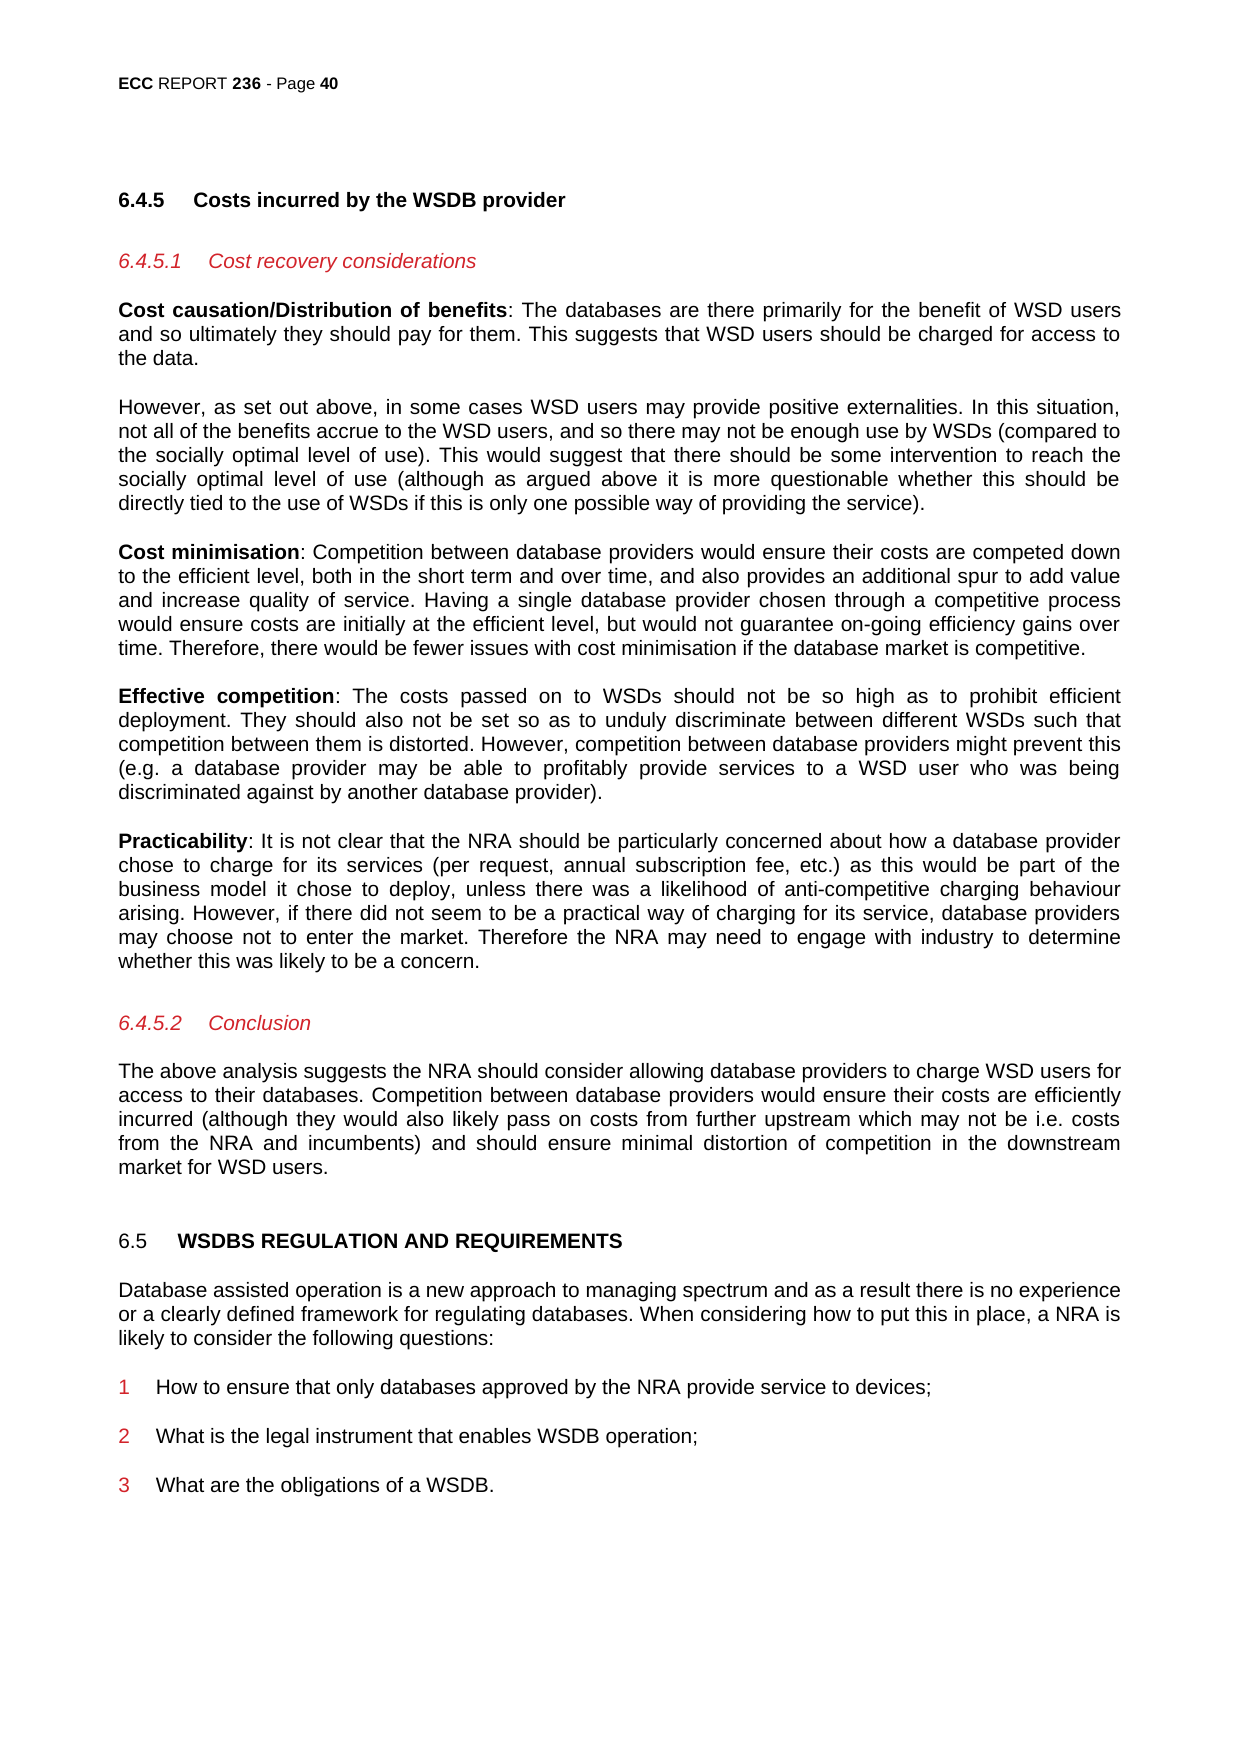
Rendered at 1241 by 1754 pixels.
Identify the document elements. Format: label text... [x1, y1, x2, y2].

subtitle Costs incurred by the WSDB provider [118, 187, 1122, 211]
text Practicability: It is not clear that the NRA should be particularly concerned about how a database provider chose to charge for its services (per request, annual subscription fee, etc.) as this would be part of the business model it chose to deploy, unless there was a likelihood of anti-competitive charging behaviour arising. However, if there did not seem to be a practical way of charging for its service, database providers may choose not to enter the market. Therefore the NRA may need to engage with industry to determine whether this was likely to be a concern. [118, 829, 1122, 973]
subtitle WSDBs regulation and requirements [118, 1229, 1122, 1253]
list How to ensure that only databases approved by the NRA provide service to devices; [118, 1375, 1122, 1399]
list What are the obligations of a WSDB. [118, 1473, 1122, 1497]
text However, as set out above, in some cases WSD users may provide positive externalities. In this situation, not all of the benefits accrue to the WSD users, and so there may not be enough use by WSDs (compared to the socially optimal level of use). This would suggest that there should be some intervention to reach the socially optimal level of use (although as argued above it is more questionable whether this should be directly tied to the use of WSDs if this is only one possible way of providing the service). [118, 395, 1122, 514]
text Cost minimisation: Competition between database providers would ensure their costs are competed down to the efficient level, both in the short term and over time, and also provides an additional spur to add value and increase quality of service. Having a single database provider chosen through a competitive process would ensure costs are initially at the efficient level, but would not guarantee on-going efficiency gains over time. Therefore, there would be fewer issues with cost minimisation if the database market is competitive. [118, 539, 1122, 659]
subtitle Conclusion [118, 1010, 1122, 1034]
list What is the legal instrument that enables WSDB operation; [118, 1424, 1122, 1448]
subtitle Cost recovery considerations [118, 249, 1122, 273]
text Effective competition: The costs passed on to WSDs should not be so high as to prohibit efficient deployment. They should also not be set so as to unduly discriminate between different WSDs such that competition between them is distorted. However, competition between database providers might prevent this (e.g. a database provider may be able to profitably provide services to a WSD user who was being discriminated against by another database provider). [118, 684, 1122, 804]
text Database assisted operation is a new approach to managing spectrum and as a result there is no experience or a clearly defined framework for regulating databases. When considering how to put this in place, a NRA is likely to consider the following questions: [118, 1278, 1122, 1350]
text The above analysis suggests the NRA should consider allowing database providers to charge WSD users for access to their databases. Competition between database providers would ensure their costs are efficiently incurred (although they would also likely pass on costs from further upstream which may not be i.e. costs from the NRA and incumbents) and should ensure minimal distortion of competition in the downstream market for WSD users. [118, 1059, 1122, 1179]
text Cost causation/Distribution of benefits: The databases are there primarily for the benefit of WSD users and so ultimately they should pay for them. This suggests that WSD users should be charged for access to the data. [118, 298, 1122, 370]
